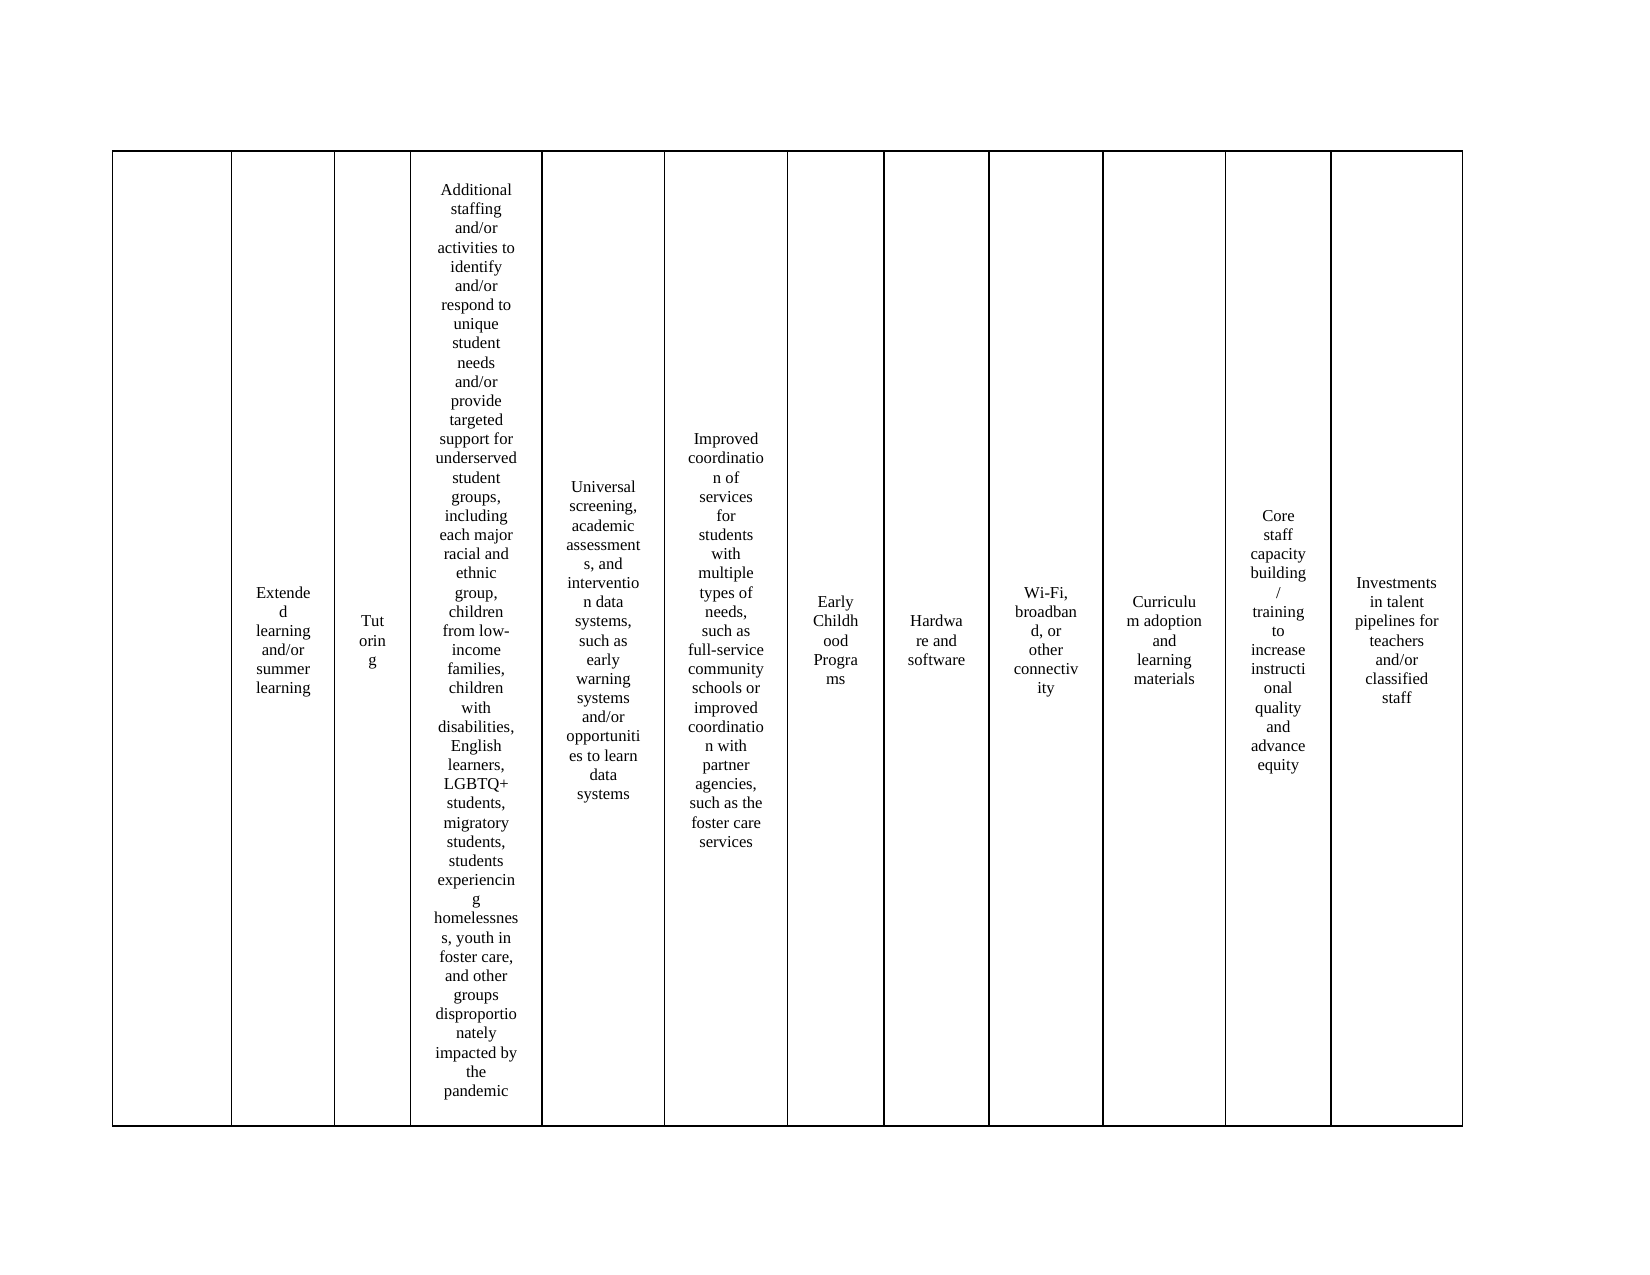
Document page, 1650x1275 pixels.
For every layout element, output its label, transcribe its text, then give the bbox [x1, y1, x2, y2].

table_header Improved coordination of services for students with multiple types of needs, such as full-service community schools or improved coordination with partner agencies, such as the foster care services [665, 152, 787, 1125]
table_header Additional staffing and/or activities to identify and/or respond to unique student needs and/or provide targeted support for underserved student groups, including each major racial and ethnic group, children from low-income families, children with disabilities, English learners, LGBTQ+ students, migratory students, students experiencing homelessness, youth in foster care, and other groups disproportionately impacted by the pandemic [411, 152, 541, 1125]
table_header Universal screening, academic assessments, and intervention data systems, such as early warning systems and/or opportunities to learn data systems [543, 152, 664, 1125]
table_header Investments in talent pipelines for teachers and/or classified staff [1332, 152, 1462, 1125]
table_header [113, 152, 231, 1125]
table_header Tutoring [335, 152, 410, 1125]
table_header Early Childhood Programs [788, 152, 883, 1125]
table_header Core staff capacity building / training to increase instructional quality and advance equity [1226, 152, 1330, 1125]
table_header Wi-Fi, broadband, or other connectivity [990, 152, 1102, 1125]
table_header Hardware and software [885, 152, 988, 1125]
table_header Curriculum adoption and learning materials [1104, 152, 1225, 1125]
table_header Extended learning and/or summer learning [232, 152, 334, 1125]
